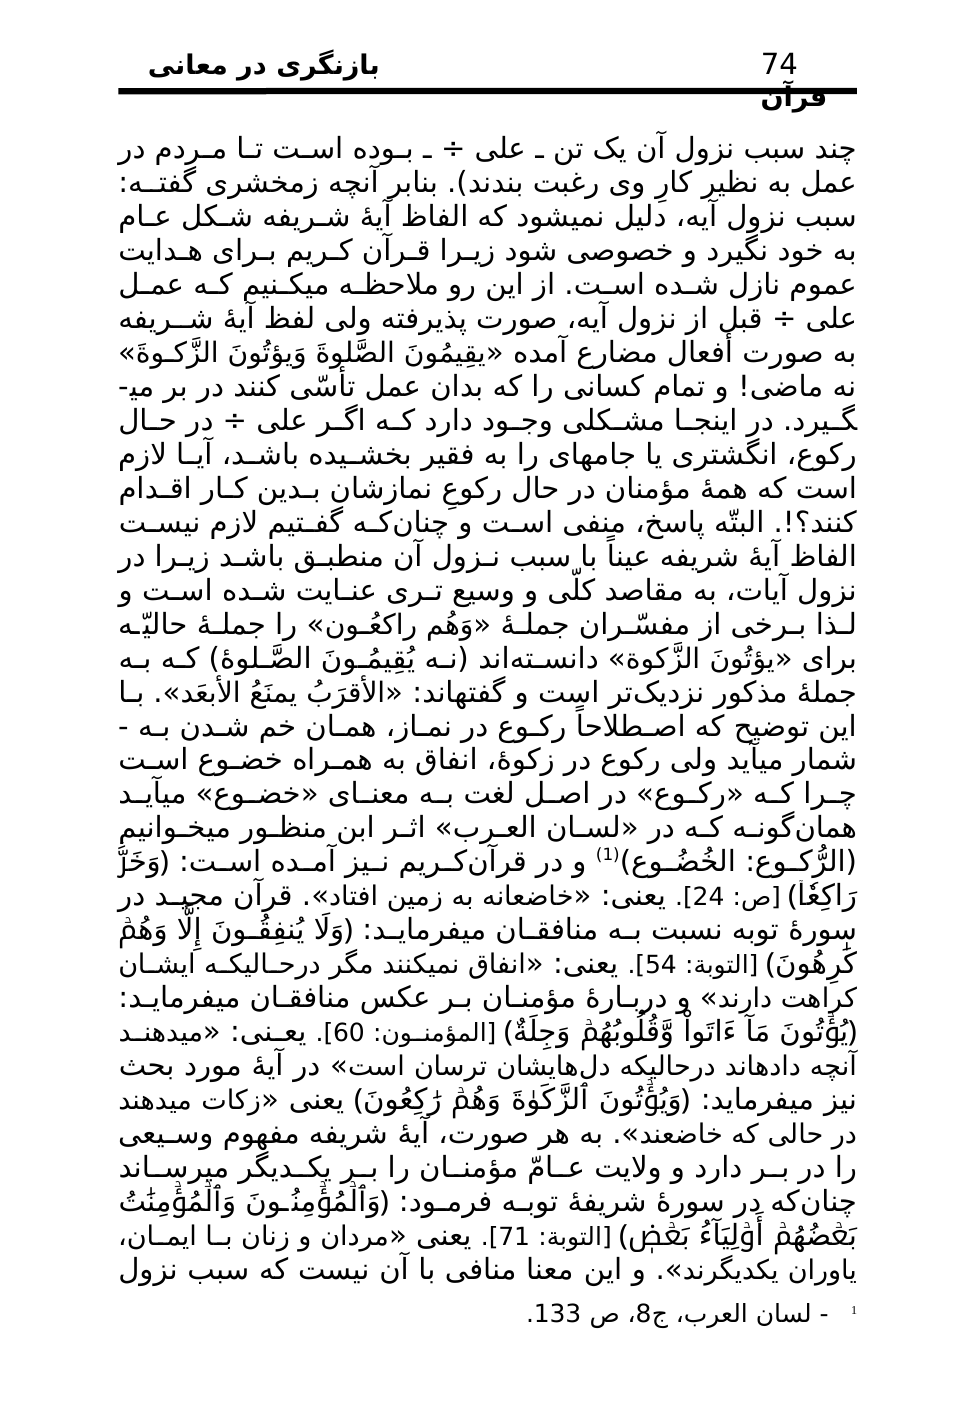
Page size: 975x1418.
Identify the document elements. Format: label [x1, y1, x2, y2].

text [118, 132, 857, 1286]
